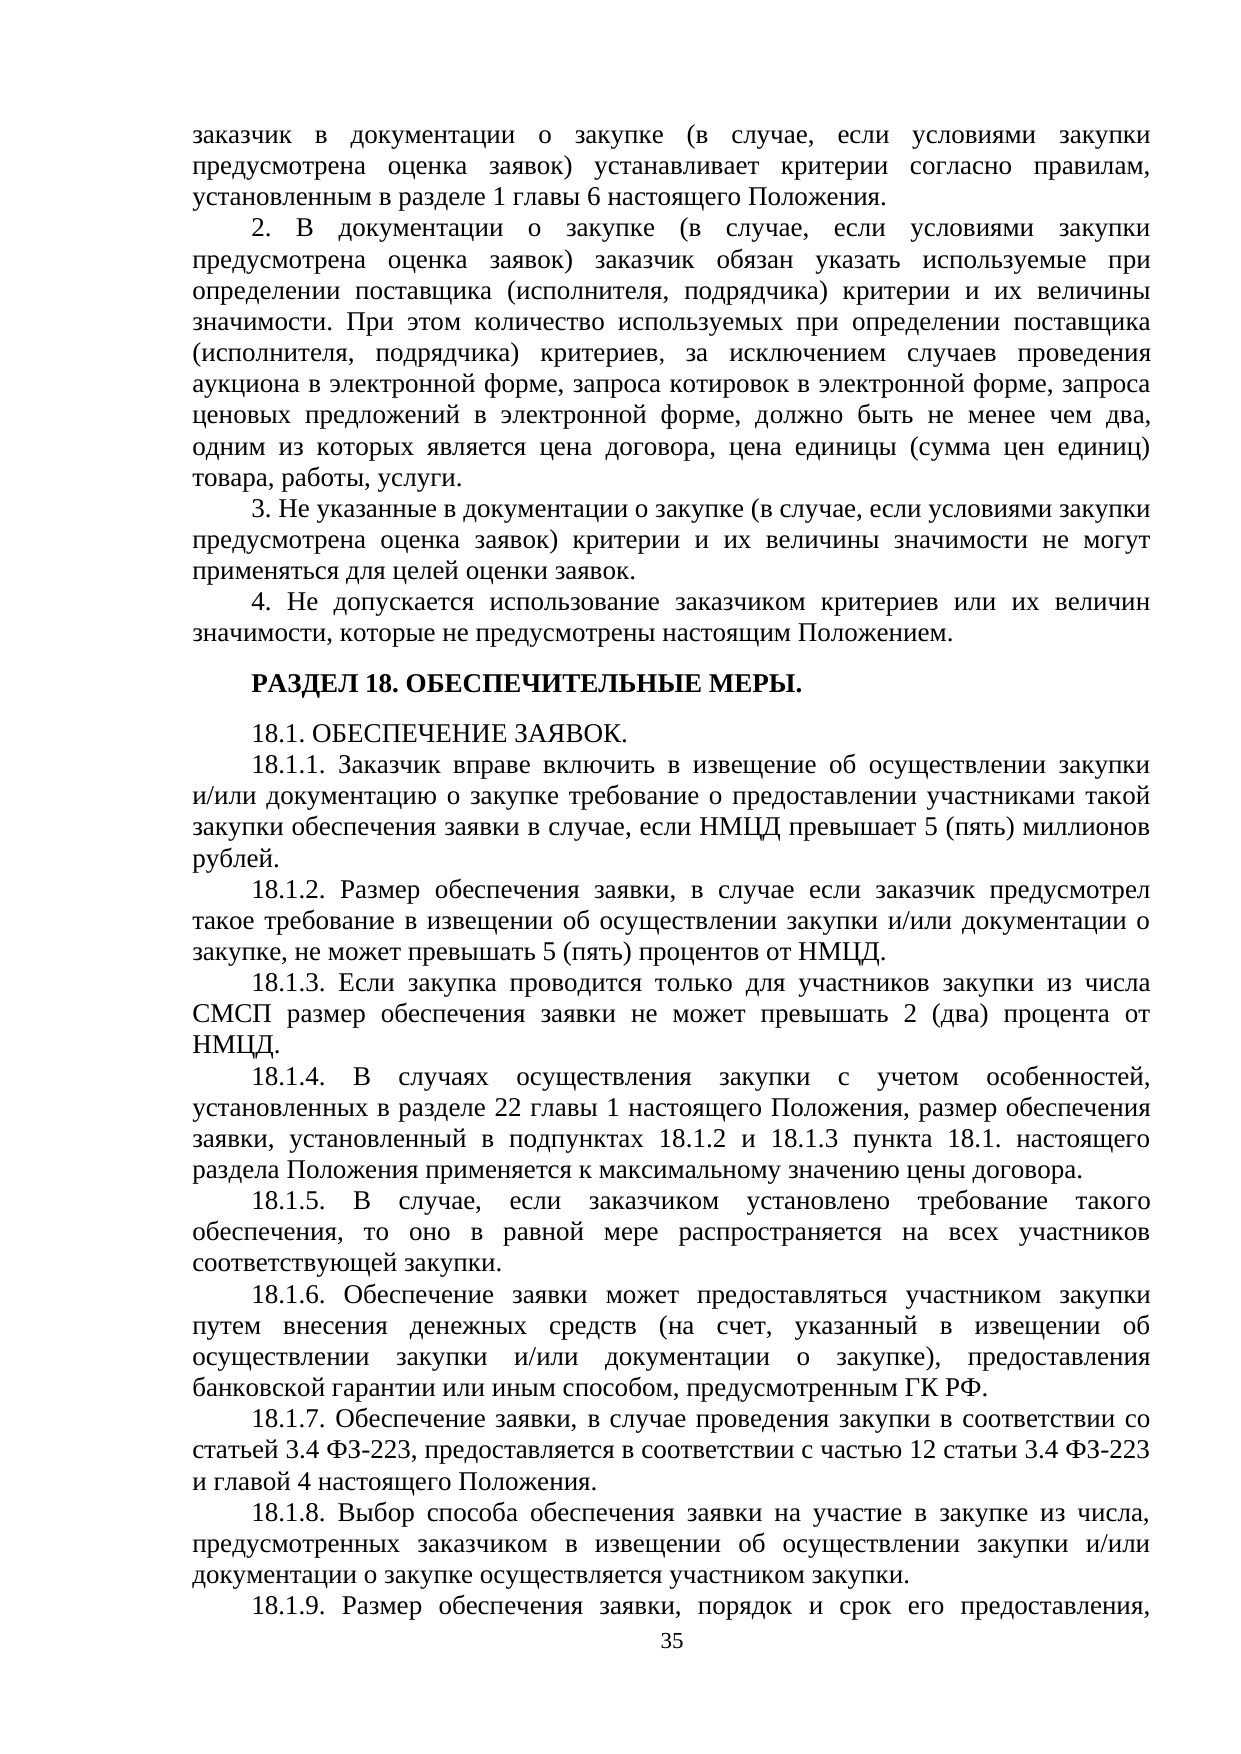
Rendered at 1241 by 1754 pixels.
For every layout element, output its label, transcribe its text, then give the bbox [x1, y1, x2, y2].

text 18.1.5. В случае, если заказчиком установлено требование такого обеспечения, то оно в равной мере распространяется на всех участников соответствующей закупки. [192, 1184, 1152, 1278]
text 18.1.2. Размер обеспечения заявки, в случае если заказчик предусмотрел такое требование в извещении об осуществлении закупки и/или документации о закупке, не может превышать 5 (пять) процентов от НМЦД. [192, 873, 1152, 966]
text 18.1.6. Обеспечение заявки может предоставляться участником закупки путем внесения денежных средств (на счет, указанный в извещении об осуществлении закупки и/или документации о закупке), предоставления банковской гарантии или иным способом, предусмотренным ГК РФ. [192, 1278, 1152, 1402]
text 3. Не указанные в документации о закупке (в случае, если условиями закупки предусмотрена оценка заявок) критерии и их величины значимости не могут применяться для целей оценки заявок. [192, 492, 1152, 585]
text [192, 118, 1152, 212]
text 18.1.4. В случаях осуществления закупки с учетом особенностей, установленных в разделе 22 главы 1 настоящего Положения, размер обеспечения заявки, установленный в подпунктах 18.1.2 и 18.1.3 пункта 18.1. настоящего раздела Положения применяется к максимальному значению цены договора. [192, 1060, 1152, 1184]
text 18.1.8. Выбор способа обеспечения заявки на участие в закупке из числа, предусмотренных заказчиком в извещении об осуществлении закупки и/или документации о закупке осуществляется участником закупки. [192, 1496, 1152, 1589]
text 18.1.7. Обеспечение заявки, в случае проведения закупки в соответствии со статьей 3.4 ФЗ-223, предоставляется в соответствии с частью 12 статьи 3.4 ФЗ-223 и главой 4 настоящего Положения. [192, 1402, 1152, 1434]
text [192, 1589, 1152, 1620]
text 18.1.3. Если закупка проводится только для участников закупки из числа СМСП размер обеспечения заявки не может превышать 2 (два) процента от НМЦД. [192, 966, 1152, 1060]
text 18.1. ОБЕСПЕЧЕНИЕ ЗАЯВОК. [192, 717, 1152, 748]
text РАЗДЕЛ 18. ОБЕСПЕЧИТЕЛЬНЫЕ МЕРЫ. [192, 667, 1152, 698]
text 18.1.1. Заказчик вправе включить в извещение об осуществлении закупки и/или документацию о закупке требование о предоставлении участниками такой закупки обеспечения заявки в случае, если НМЦД превышает 5 (пять) миллионов рублей. [192, 748, 1152, 873]
text 2. В документации о закупке (в случае, если условиями закупки предусмотрена оценка заявок) заказчик обязан указать используемые при определении поставщика (исполнителя, подрядчика) критерии и их величины значимости. При этом количество используемых при определении поставщика (исполнителя, подрядчика) критериев, за исключением случаев проведения аукциона в электронной форме, запроса котировок в электронной форме, запроса ценовых предложений в электронной форме, должно быть не менее чем два, одним из которых является цена договора, цена единицы (сумма цен единиц) товара, работы, услуги. [192, 212, 1152, 492]
text 4. Не допускается использование заказчиком критериев или их величин значимости, которые не предусмотрены настоящим Положением. [192, 585, 1152, 648]
text 18.1.7. Обеспечение заявки, в случае проведения закупки в соответствии со статьей 3.4 ФЗ-223, предоставляется в соответствии с частью 12 статьи 3.4 ФЗ-223 и главой 4 настоящего Положения. [192, 1464, 1152, 1496]
